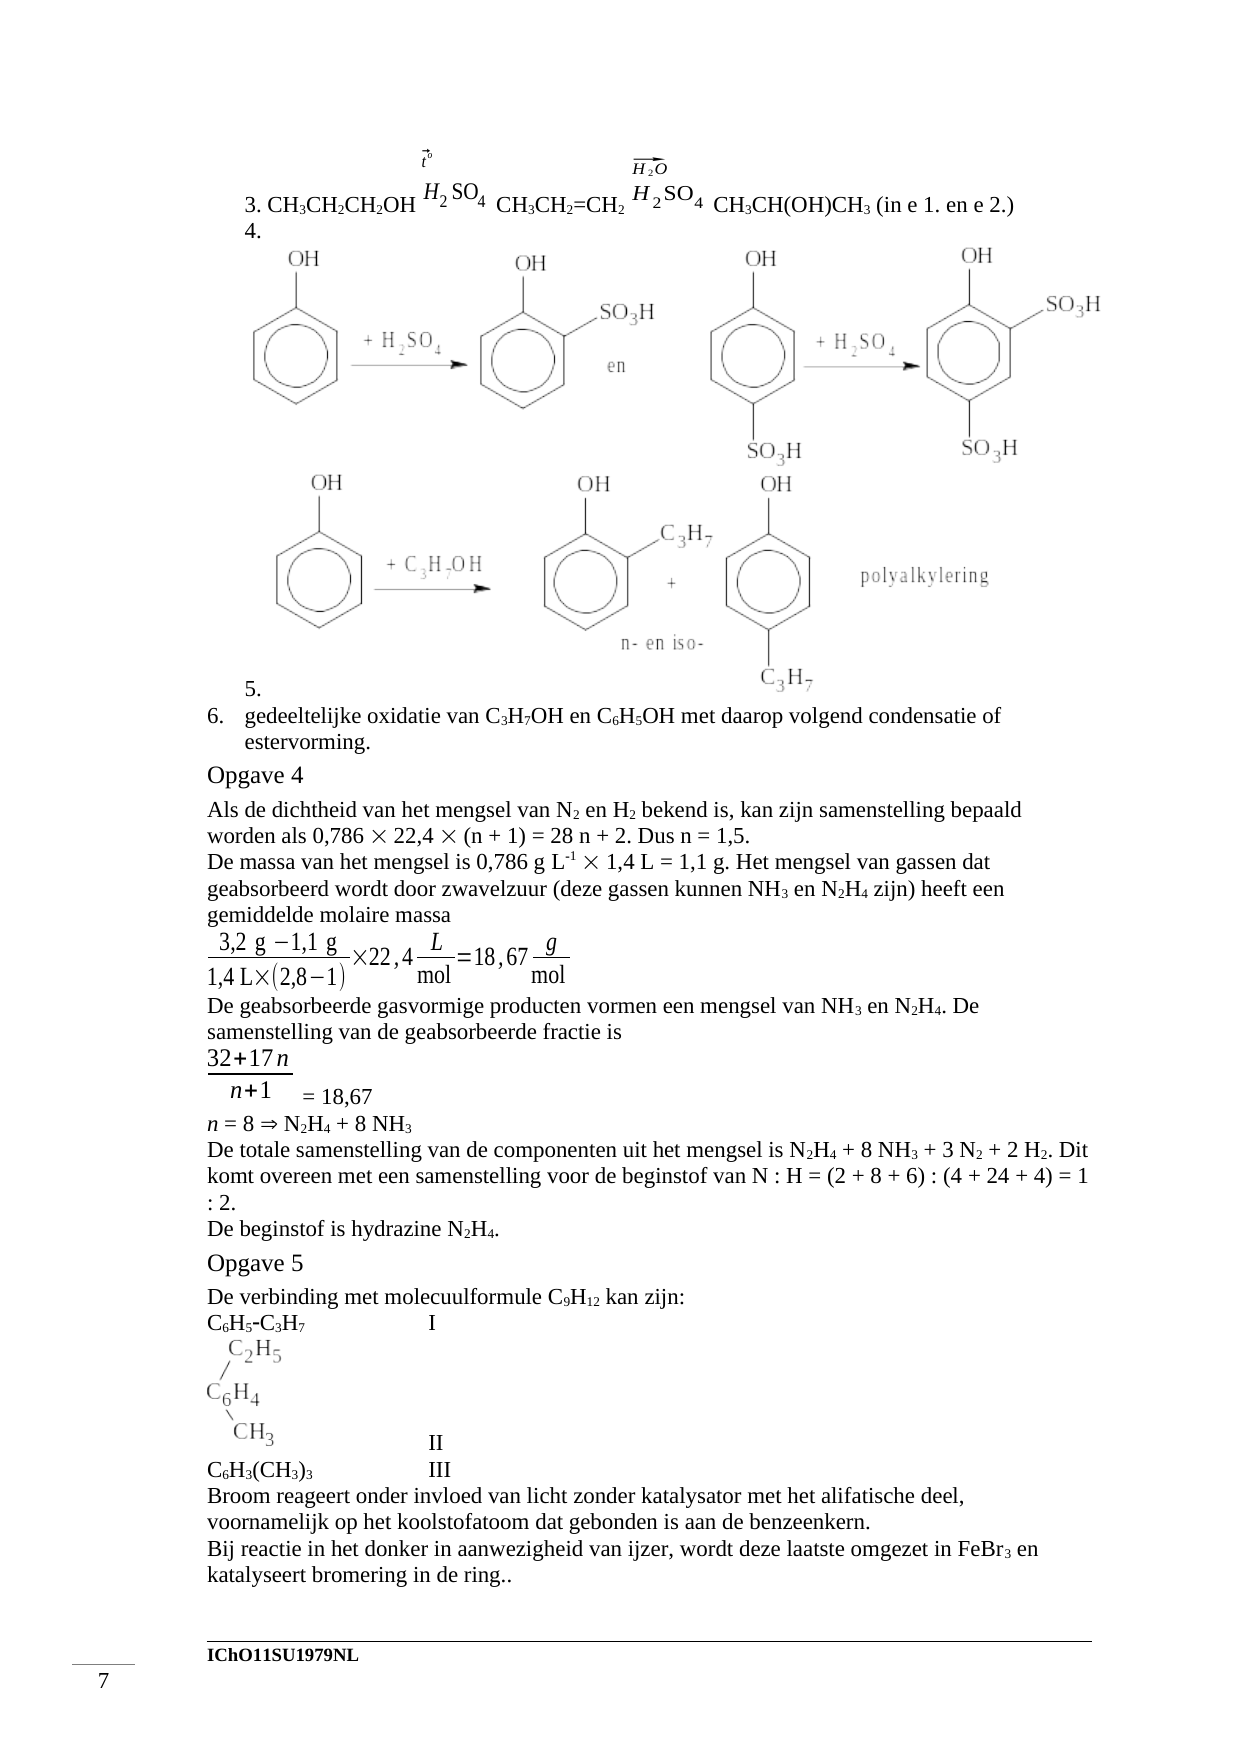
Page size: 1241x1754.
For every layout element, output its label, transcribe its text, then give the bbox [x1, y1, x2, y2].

text Als de dichtheid van het mengsel van N2 en H2 bekend is, kan zijn samenstelling bepaald worden als 0,786 22,4 (n + 1) = 28 n + 2. Dus n = 1,5. [207, 796, 1092, 848]
subtitle Opgave 4 [207, 761, 1092, 789]
text n = 8 N2H4 + 8 NH3 [207, 1110, 1092, 1136]
text C6H5C3H7 I [207, 1309, 1092, 1336]
text 3. CH3CH2CH2OH CH3CH2=CH2 CH3CH(OH)CH3 (in e 1. en e 2.) [244, 148, 1092, 217]
text 4. [244, 217, 1092, 471]
text De massa van het mengsel is 0,786 g L1 = . Het mengsel van gassen dat geabsorbeerd wordt door zwavelzuur (deze gassen kunnen NH3 en N2H4 zijn) heeft een gemiddelde molaire massa [207, 848, 1092, 927]
list gedeeltelijke oxidatie van C3H7OH en C6H5OH met daarop volgend condensatie of estervorming. [207, 702, 1092, 754]
text De verbinding met molecuulformule C9H12 kan zijn: [207, 1283, 1092, 1309]
text De geabsorbeerde gasvormige producten vormen een mengsel van NH3 en N2H4. De samenstelling van de geabsorbeerde fractie is [207, 992, 1092, 1044]
text De totale samenstelling van de componenten uit het mengsel is N2H4 + 8 NH3 + 3 N2 + 2 H2. Dit komt overeen met een samenstelling voor de beginstof van N : H = (2 + 8 + 6) : (4 + 24 + 4) = 1 : 2. [207, 1136, 1092, 1215]
text 5. [244, 471, 1092, 702]
text = 18,67 [207, 1044, 1092, 1110]
text C6H3(CH3)3 III [207, 1456, 1092, 1482]
text II [207, 1336, 1092, 1456]
text Broom reageert onder invloed van licht zonder katalysator met het alifatische deel, voornamelijk op het koolstofatoom dat gebonden is aan de benzeenkern. [207, 1482, 1092, 1535]
subtitle Opgave 5 [207, 1248, 1092, 1277]
text De beginstof is hydrazine N2H4. [207, 1215, 1092, 1242]
text Bij reactie in het donker in aanwezigheid van ijzer, wordt deze laatste omgezet in FeBr3 en katalyseert bromering in de ring.. [207, 1535, 1092, 1587]
